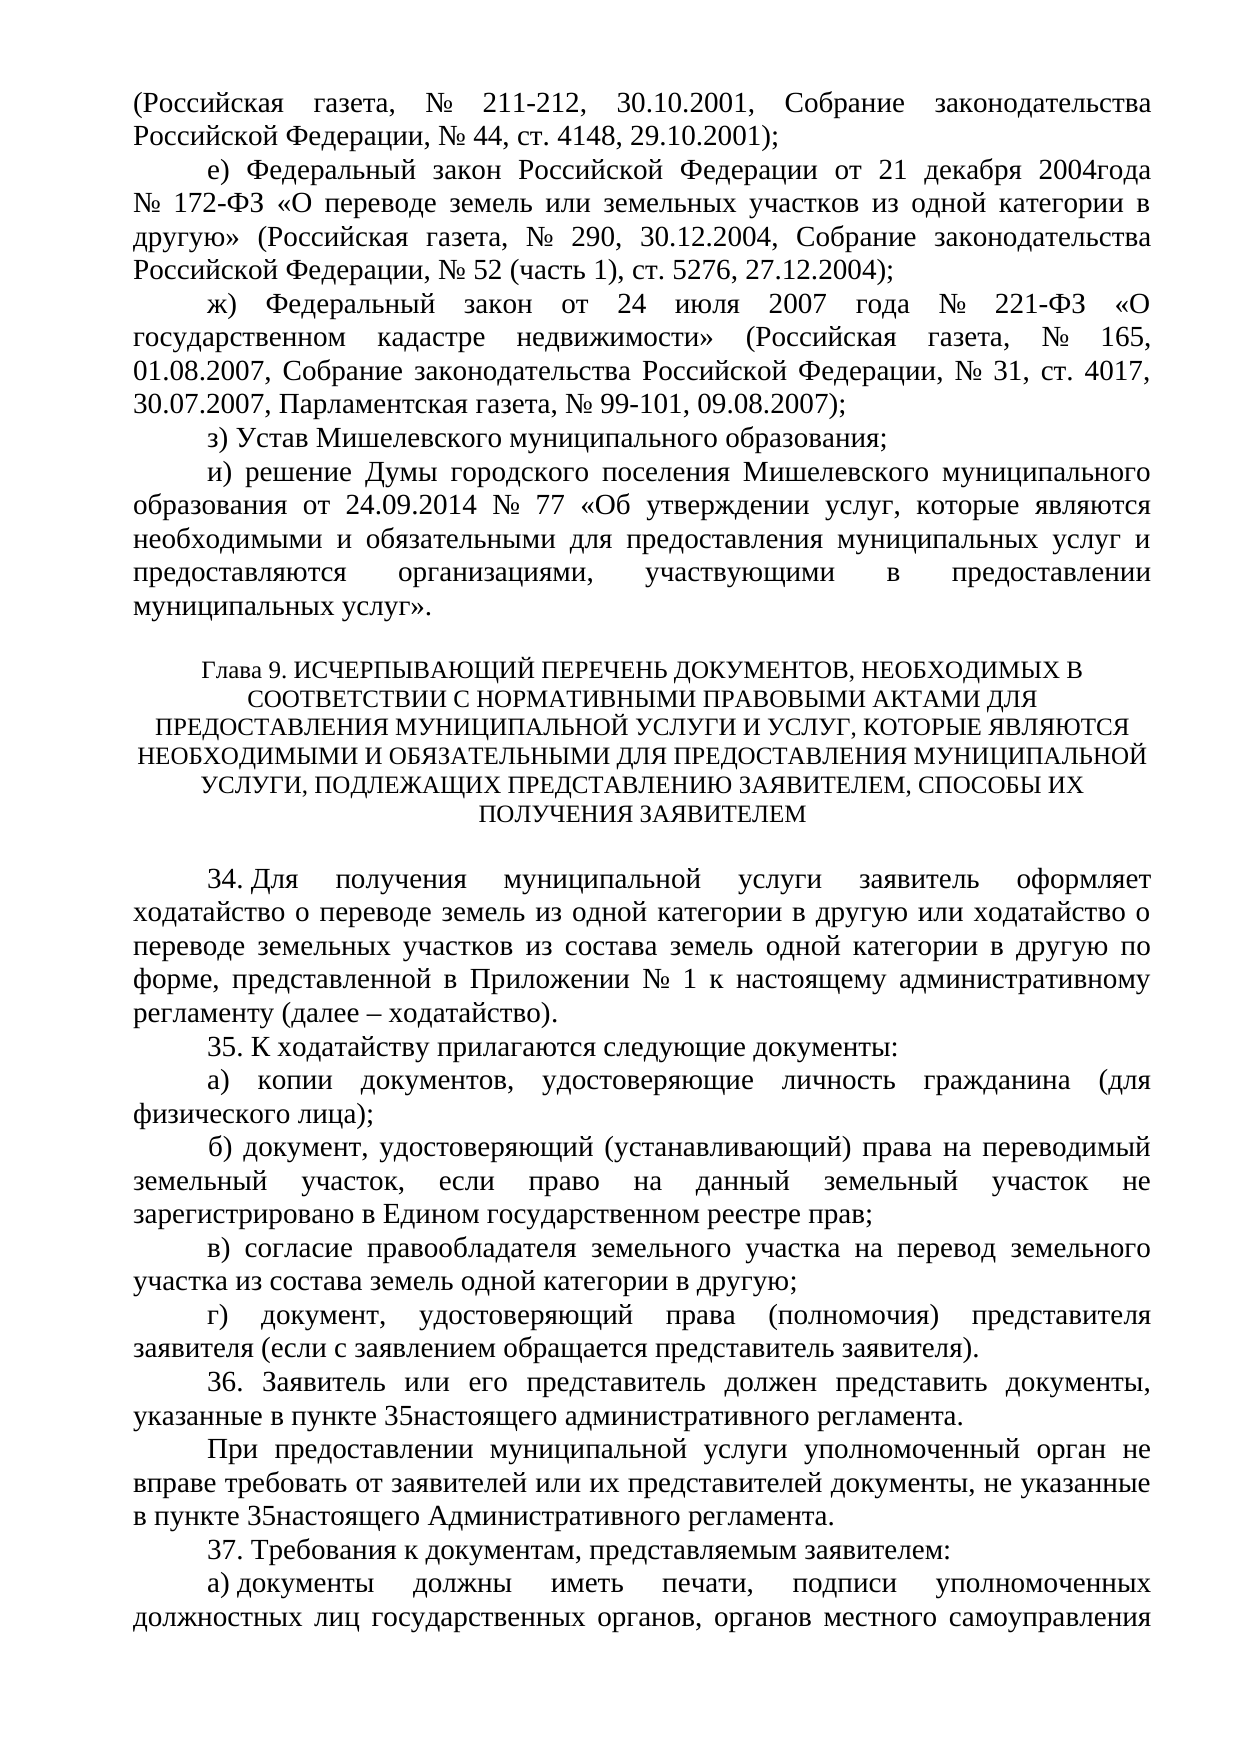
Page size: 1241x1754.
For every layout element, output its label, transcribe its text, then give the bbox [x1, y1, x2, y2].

text а) копии документов, удостоверяющие личность гражданина (для физического лица); [133, 1062, 1152, 1129]
text в) согласие правообладателя земельного участка на перевод земельного участка из состава земель одной категории в другую; [133, 1230, 1152, 1297]
text Глава 9. ИСЧЕРПЫВАЮЩИЙ ПЕРЕЧЕНЬ ДОКУМЕНТОВ, НЕОБХОДИМЫХ В СООТВЕТСТВИИ С НОРМАТИВНЫМИ ПРАВОВЫМИ АКТАМИ ДЛЯ ПРЕДОСТАВЛЕНИЯ МУНИЦИПАЛЬНОЙ УСЛУГИ И УСЛУГ, КОТОРЫЕ ЯВЛЯЮТСЯ НЕОБХОДИМЫМИ И ОБЯЗАТЕЛЬНЫМИ ДЛЯ ПРЕДОСТАВЛЕНИЯ МУНИЦИПАЛЬНОЙ УСЛУГИ, ПОДЛЕЖАЩИХ ПРЕДСТАВЛЕНИЮ ЗАЯВИТЕЛЕМ, СПОСОБЫ ИХ ПОЛУЧЕНИЯ ЗАЯВИТЕЛЕМ [133, 655, 1152, 827]
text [133, 85, 1152, 152]
text б) документ, удостоверяющий (устанавливающий) права на переводимый земельный участок, если право на данный земельный участок не зарегистрировано в Едином государственном реестре прав; [133, 1129, 1152, 1230]
text з) Устав Мишелевского муниципального образования; [133, 420, 1152, 454]
text При предоставлении муниципальной услуги уполномоченный орган не вправе требовать от заявителей или их представителей документы, не указанные в пункте 35настоящего Административного регламента. [133, 1431, 1152, 1532]
text е) Федеральный закон Российской Федерации от 21 декабря 2004года № 172-ФЗ «О переводе земель или земельных участков из одной категории в другую» (Российская газета, № 290, 30.12.2004, Собрание законодательства Российской Федерации, № 52 (часть 1), ст. 5276, 27.12.2004); [133, 152, 1152, 286]
text 34. Для получения муниципальной услуги заявитель оформляет ходатайство о переводе земель из одной категории в другую или ходатайство о переводе земельных участков из состава земель одной категории в другую по форме, представленной в Приложении № 1 к настоящему административному регламенту (далее – ходатайство). [133, 861, 1152, 1029]
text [133, 1565, 1152, 1632]
text 35. К ходатайству прилагаются следующие документы: [133, 1029, 1152, 1062]
text 37. Требования к документам, представляемым заявителем: [133, 1532, 1152, 1565]
text и) решение Думы городского поселения Мишелевского муниципального образования от 24.09.2014 № 77 «Об утверждении услуг, которые являются необходимыми и обязательными для предоставления муниципальных услуг и предоставляются организациями, участвующими в предоставлении муниципальных услуг». [133, 454, 1152, 621]
text ж) Федеральный закон от 24 июля 2007 года № 221-ФЗ «О государственном кадастре недвижимости» (Российская газета, № 165, 01.08.2007, Собрание законодательства Российской Федерации, № 31, ст. 4017, 30.07.2007, Парламентская газета, № 99-101, 09.08.2007); [133, 286, 1152, 420]
text 36. Заявитель или его представитель должен представить документы, указанные в пункте 35настоящего административного регламента. [133, 1364, 1152, 1431]
text г) документ, удостоверяющий права (полномочия) представителя заявителя (если с заявлением обращается представитель заявителя). [133, 1297, 1152, 1364]
